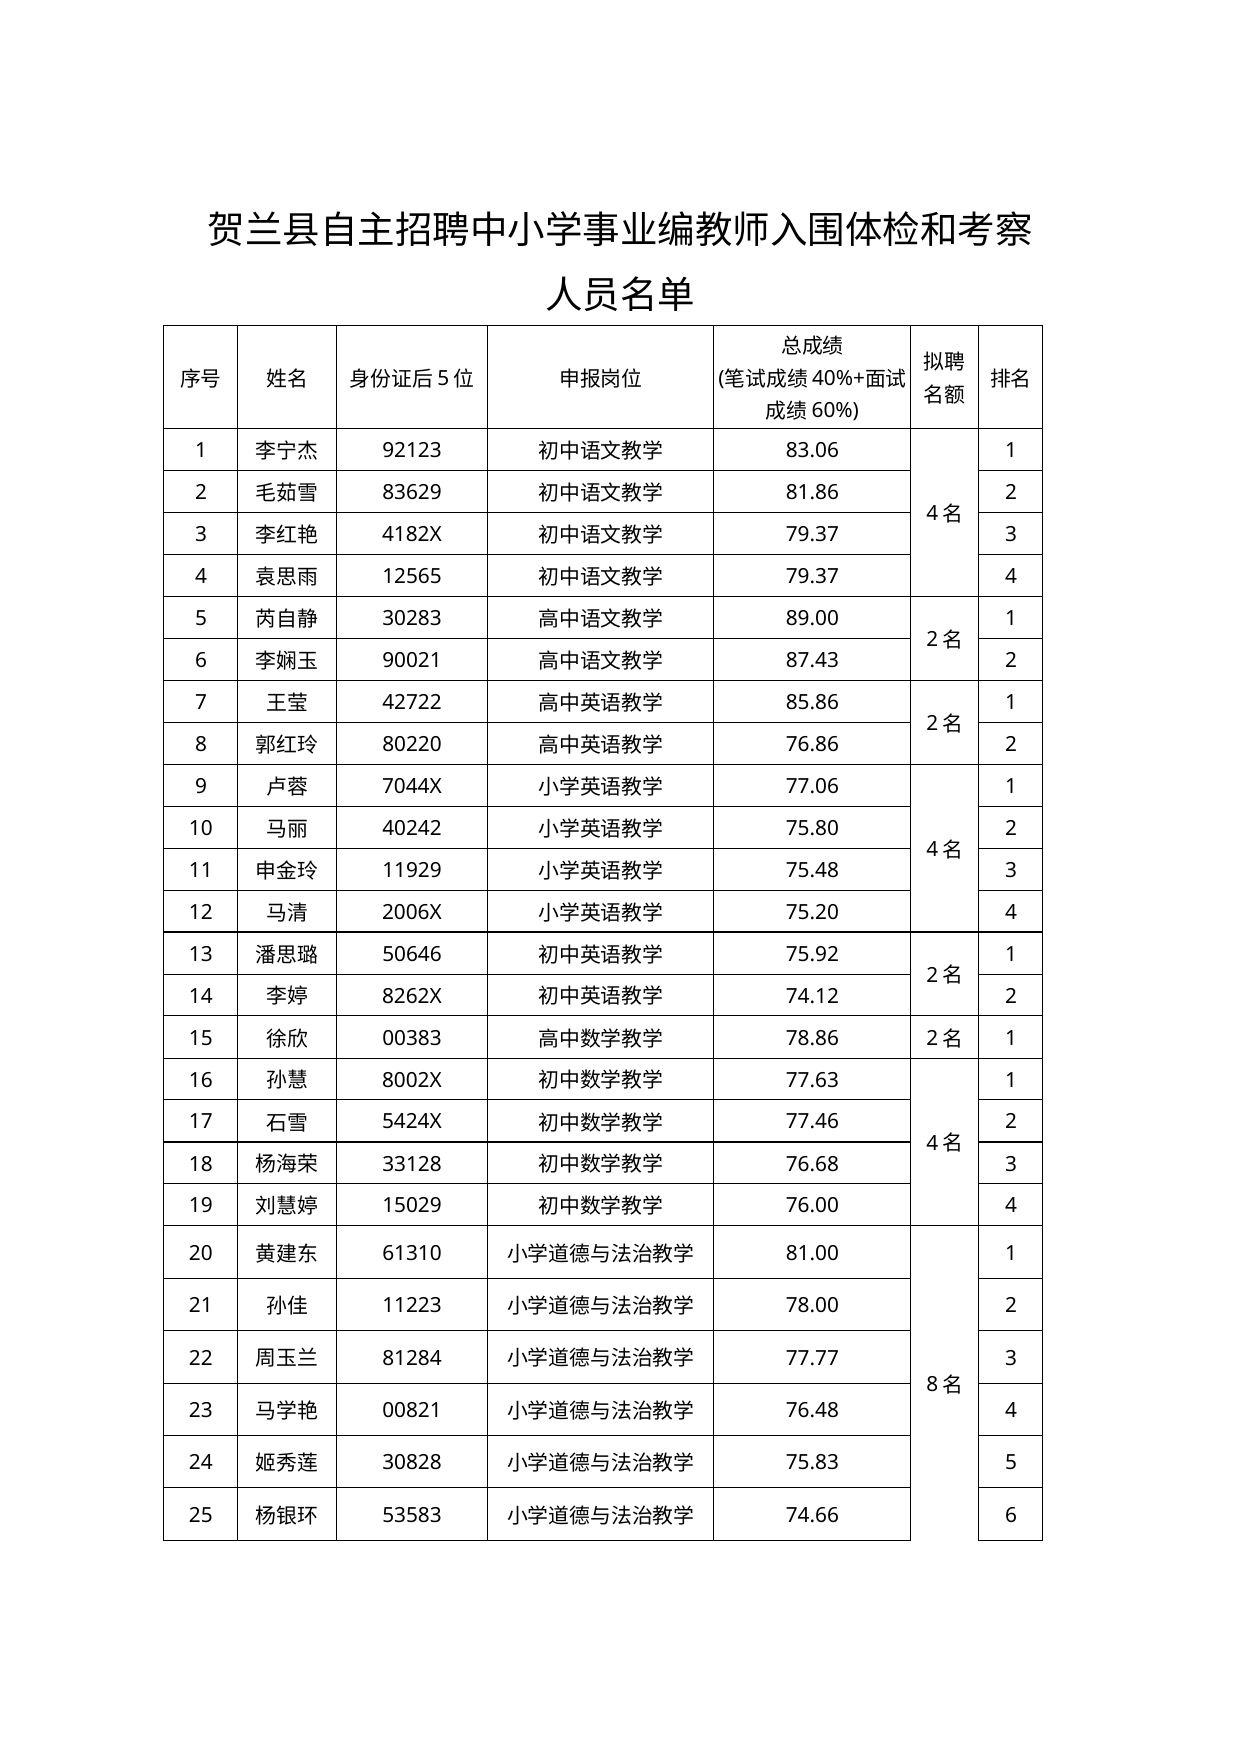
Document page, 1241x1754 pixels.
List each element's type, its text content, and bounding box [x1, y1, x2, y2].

table_cell 4182X [337, 513, 487, 554]
table_cell 1 [979, 1059, 1042, 1099]
table_cell 00821 [337, 1384, 487, 1435]
table_cell 4 [164, 555, 237, 596]
table_cell 75.80 [714, 807, 910, 847]
table_cell 40242 [337, 807, 487, 847]
table_cell 77.77 [714, 1331, 910, 1382]
table_cell 2 [979, 639, 1042, 679]
table_cell 8 [164, 723, 237, 763]
table_cell 6 [164, 639, 237, 679]
table_cell 初中数学教学 [488, 1100, 713, 1141]
table_cell 黄建东 [238, 1226, 336, 1278]
table_cell 初中语文教学 [488, 513, 713, 554]
table_cell 3 [979, 513, 1042, 554]
table_cell 袁思雨 [238, 555, 336, 596]
table_cell 初中语文教学 [488, 429, 713, 470]
table_cell 15029 [337, 1184, 487, 1225]
table_cell 19 [164, 1184, 237, 1225]
table_cell 8名 [911, 1226, 978, 1540]
table_cell 郭红玲 [238, 723, 336, 763]
table_cell 75.92 [714, 933, 910, 973]
table_cell 初中语文教学 [488, 471, 713, 512]
table_cell 8002X [337, 1059, 487, 1099]
table_cell 4 [979, 1184, 1042, 1225]
table_cell 高中数学教学 [488, 1016, 713, 1057]
table_cell 小学英语教学 [488, 765, 713, 806]
table_cell 4 [979, 891, 1042, 931]
table_cell 10 [164, 807, 237, 847]
table_header 总成绩 (笔试成绩40%+面试成绩60%) [714, 326, 910, 428]
table_cell 75.83 [714, 1436, 910, 1487]
table_cell 24 [164, 1436, 237, 1487]
text 贺兰县自主招聘中小学事业编教师入围体检和考察 [165, 194, 1075, 259]
table_cell 74.66 [714, 1488, 910, 1540]
table_cell 83629 [337, 471, 487, 512]
table_cell 马学艳 [238, 1384, 336, 1435]
table_header 序号 [164, 326, 237, 428]
table_cell 81.86 [714, 471, 910, 512]
table_cell 3 [979, 1331, 1042, 1382]
table_cell 李宁杰 [238, 429, 336, 470]
table_cell 12 [164, 891, 237, 931]
table_cell 王莹 [238, 681, 336, 722]
table_cell 75.20 [714, 891, 910, 931]
table_cell 76.68 [714, 1143, 910, 1183]
table_cell 81284 [337, 1331, 487, 1382]
table_cell 李娴玉 [238, 639, 336, 679]
table_cell 芮自静 [238, 597, 336, 638]
table_cell 3 [979, 1143, 1042, 1183]
table_cell 80220 [337, 723, 487, 763]
table_cell 25 [164, 1488, 237, 1540]
table_cell 00383 [337, 1016, 487, 1057]
table_header 申报岗位 [488, 326, 713, 428]
table_cell 2 [979, 723, 1042, 763]
table_cell 6 [979, 1488, 1042, 1540]
table_cell 77.06 [714, 765, 910, 806]
table_cell 2名 [911, 681, 978, 763]
table_cell 杨海荣 [238, 1143, 336, 1183]
table_cell 孙佳 [238, 1279, 336, 1330]
table_cell 高中英语教学 [488, 723, 713, 763]
table_cell 杨银环 [238, 1488, 336, 1540]
table_cell 初中语文教学 [488, 555, 713, 596]
table_cell 4名 [911, 429, 978, 596]
table_cell 2006X [337, 891, 487, 931]
table_cell 2 [979, 1279, 1042, 1330]
table_cell 53583 [337, 1488, 487, 1540]
table_cell 李红艳 [238, 513, 336, 554]
table_cell 33128 [337, 1143, 487, 1183]
table_cell 高中语文教学 [488, 639, 713, 679]
table_cell 小学道德与法治教学 [488, 1436, 713, 1487]
table_header 姓名 [238, 326, 336, 428]
table_cell 5 [979, 1436, 1042, 1487]
table_cell 马丽 [238, 807, 336, 847]
table_cell 1 [979, 765, 1042, 806]
table_cell 1 [979, 429, 1042, 470]
table_cell 周玉兰 [238, 1331, 336, 1382]
table_cell 76.86 [714, 723, 910, 763]
table_cell 卢蓉 [238, 765, 336, 806]
table_cell 15 [164, 1016, 237, 1057]
table_cell 高中语文教学 [488, 597, 713, 638]
table_cell 8262X [337, 975, 487, 1015]
table_cell 78.86 [714, 1016, 910, 1057]
table_cell 马清 [238, 891, 336, 931]
table_cell 78.00 [714, 1279, 910, 1330]
table_cell 11929 [337, 849, 487, 889]
table_cell 92123 [337, 429, 487, 470]
table_cell 2名 [911, 1016, 978, 1057]
table_cell 21 [164, 1279, 237, 1330]
table_cell 5424X [337, 1100, 487, 1141]
table_header 排名 [979, 326, 1042, 428]
table_cell 20 [164, 1226, 237, 1278]
table_cell 30828 [337, 1436, 487, 1487]
table_cell 李婷 [238, 975, 336, 1015]
table_cell 2 [979, 1100, 1042, 1141]
table_cell 1 [979, 1016, 1042, 1057]
table_cell 17 [164, 1100, 237, 1141]
table_cell 76.48 [714, 1384, 910, 1435]
table_cell 79.37 [714, 513, 910, 554]
table_cell 徐欣 [238, 1016, 336, 1057]
table_cell 76.00 [714, 1184, 910, 1225]
table_cell 高中英语教学 [488, 681, 713, 722]
table_cell 42722 [337, 681, 487, 722]
table_cell 小学英语教学 [488, 807, 713, 847]
table_cell 79.37 [714, 555, 910, 596]
table_header 拟聘 名额 [911, 326, 978, 428]
text 人员名单 [165, 259, 1075, 325]
table_cell 4 [979, 1384, 1042, 1435]
table_cell 23 [164, 1384, 237, 1435]
table_cell 89.00 [714, 597, 910, 638]
table_cell 1 [979, 1226, 1042, 1278]
table_cell 1 [979, 933, 1042, 973]
table_cell 7044X [337, 765, 487, 806]
table_cell 61310 [337, 1226, 487, 1278]
table_cell 18 [164, 1143, 237, 1183]
table_cell 潘思璐 [238, 933, 336, 973]
table_cell 74.12 [714, 975, 910, 1015]
table_cell 12565 [337, 555, 487, 596]
table_header 身份证后5位 [337, 326, 487, 428]
table_cell 初中数学教学 [488, 1059, 713, 1099]
table_cell 2 [164, 471, 237, 512]
table_cell 7 [164, 681, 237, 722]
table_cell 83.06 [714, 429, 910, 470]
table_cell 5 [164, 597, 237, 638]
table_cell 3 [164, 513, 237, 554]
table_cell 50646 [337, 933, 487, 973]
table_cell 2 [979, 807, 1042, 847]
table_cell 4名 [911, 765, 978, 931]
table_cell 11223 [337, 1279, 487, 1330]
table_cell 81.00 [714, 1226, 910, 1278]
table_cell 11 [164, 849, 237, 889]
table_cell 3 [979, 849, 1042, 889]
table_cell 小学道德与法治教学 [488, 1384, 713, 1435]
table_cell 姬秀莲 [238, 1436, 336, 1487]
table_cell 初中数学教学 [488, 1184, 713, 1225]
table_cell 刘慧婷 [238, 1184, 336, 1225]
table_cell 小学道德与法治教学 [488, 1226, 713, 1278]
table_cell 2名 [911, 597, 978, 679]
table_cell 4 [979, 555, 1042, 596]
table_cell 77.46 [714, 1100, 910, 1141]
table_cell 22 [164, 1331, 237, 1382]
table_cell 75.48 [714, 849, 910, 889]
table_cell 申金玲 [238, 849, 336, 889]
table_cell 85.86 [714, 681, 910, 722]
table_cell 小学英语教学 [488, 891, 713, 931]
table_cell 小学道德与法治教学 [488, 1488, 713, 1540]
table_cell 14 [164, 975, 237, 1015]
table_cell 9 [164, 765, 237, 806]
table_cell 初中数学教学 [488, 1143, 713, 1183]
table_cell 毛茹雪 [238, 471, 336, 512]
table_cell 30283 [337, 597, 487, 638]
table_cell 2名 [911, 933, 978, 1015]
table_cell 1 [979, 681, 1042, 722]
table_cell 77.63 [714, 1059, 910, 1099]
table_cell 90021 [337, 639, 487, 679]
table_cell 1 [979, 597, 1042, 638]
table_cell 4名 [911, 1059, 978, 1225]
table_cell 初中英语教学 [488, 933, 713, 973]
table_cell 16 [164, 1059, 237, 1099]
table_cell 小学英语教学 [488, 849, 713, 889]
table_cell 2 [979, 471, 1042, 512]
table_cell 石雪 [238, 1100, 336, 1141]
table_cell 2 [979, 975, 1042, 1015]
table_cell 初中英语教学 [488, 975, 713, 1015]
table_cell 孙慧 [238, 1059, 336, 1099]
table_cell 小学道德与法治教学 [488, 1331, 713, 1382]
table_cell 87.43 [714, 639, 910, 679]
table_cell 小学道德与法治教学 [488, 1279, 713, 1330]
table_cell 1 [164, 429, 237, 470]
table_cell 13 [164, 933, 237, 973]
